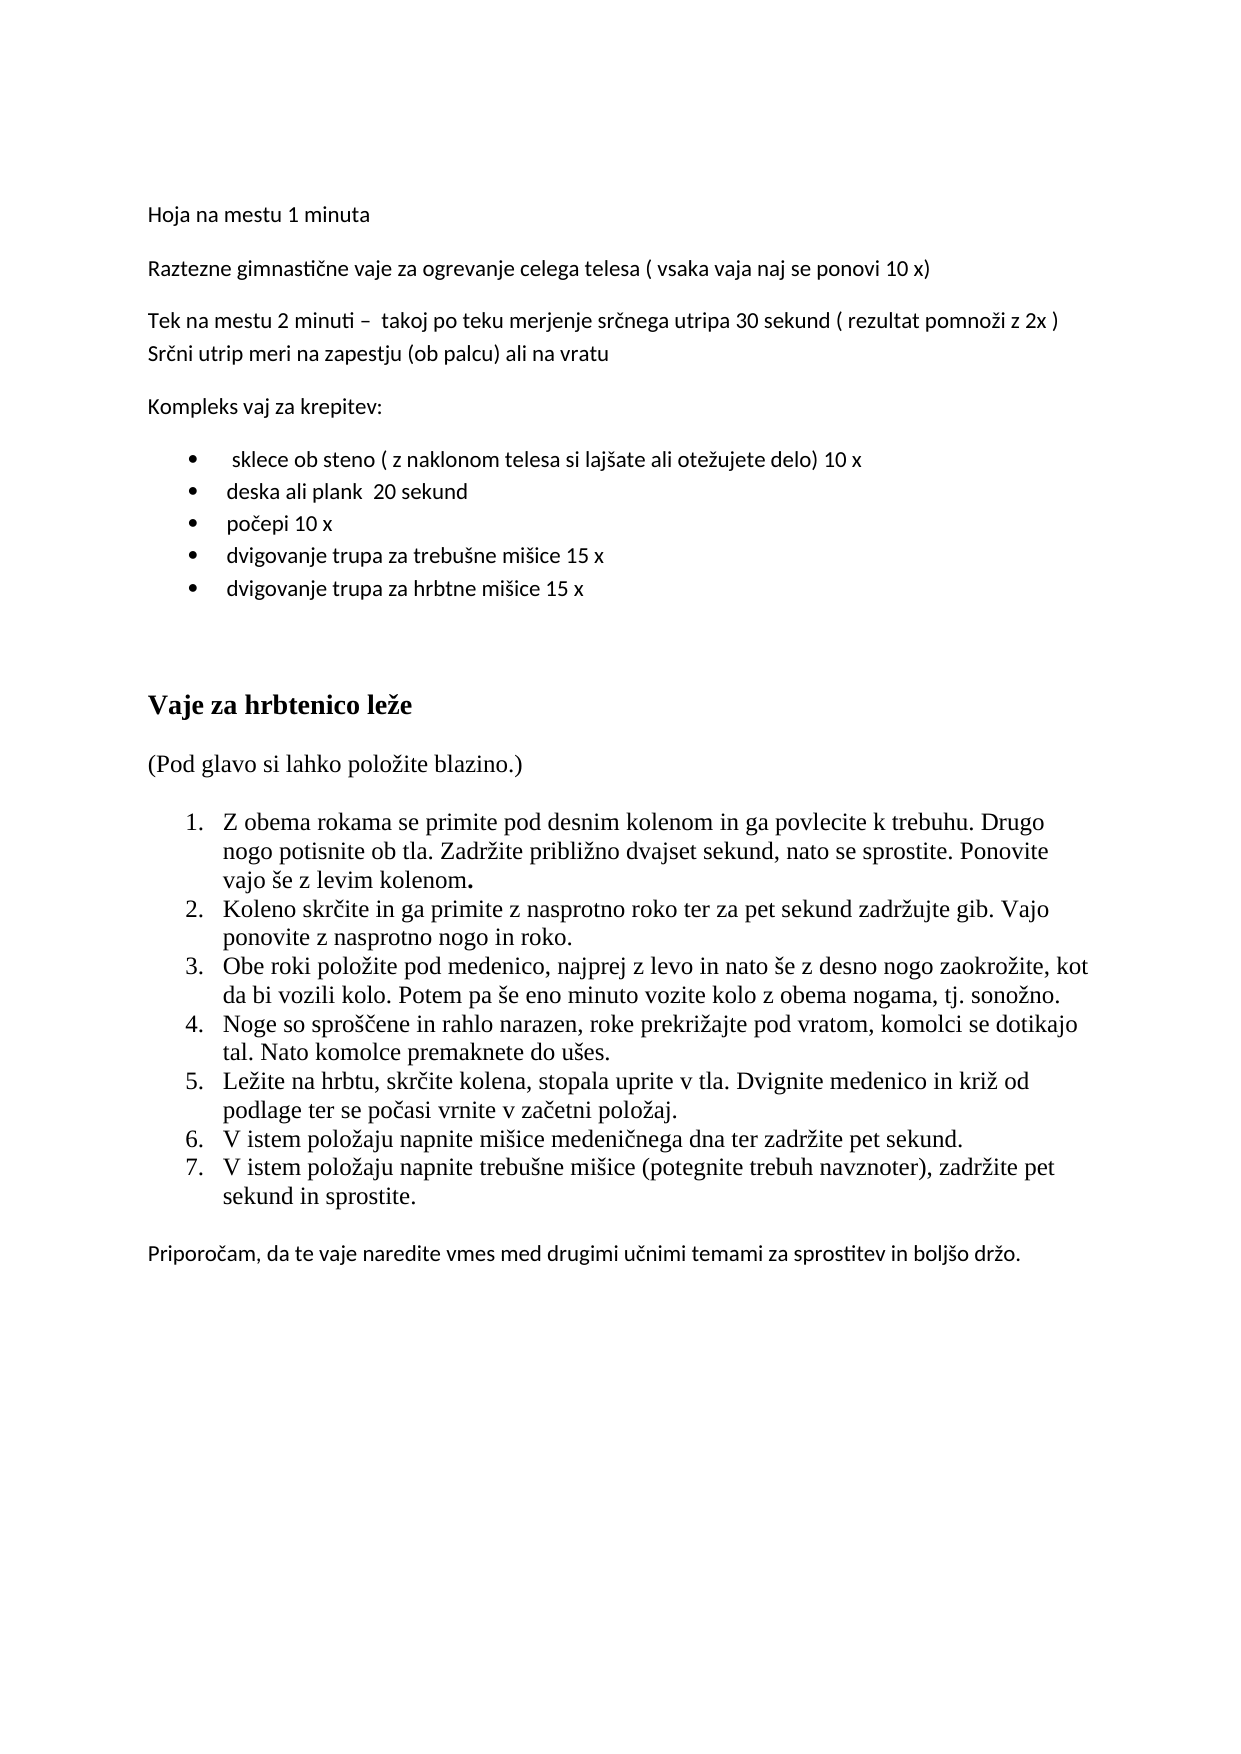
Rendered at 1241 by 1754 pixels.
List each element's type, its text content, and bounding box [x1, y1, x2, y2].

list Obe roki položite pod medenico, najprej z levo in nato še z desno nogo zaokrožite, kot da bi vozili kolo. Potem pa še eno minuto vozite kolo z obema nogama, tj. sonožno. [185, 951, 1093, 1009]
list Ležite na hrbtu, skrčite kolena, stopala uprite v tla. Dvignite medenico in križ od podlage ter se počasi vrnite v začetni položaj. [185, 1066, 1093, 1124]
list sklece ob steno ( z naklonom telesa si lajšate ali otežujete delo) 10 x [189, 445, 1093, 473]
list V istem položaju napnite mišice medeničnega dna ter zadržite pet sekund. [185, 1124, 1093, 1152]
text Kompleks vaj za krepitev: [148, 392, 1093, 420]
list deska ali plank 20 sekund [189, 477, 1093, 505]
list dvigovanje trupa za trebušne mišice 15 x [189, 541, 1093, 569]
list dvigovanje trupa za hrbtne mišice 15 x [189, 574, 1093, 602]
list V istem položaju napnite trebušne mišice (potegnite trebuh navznoter), zadržite pet sekund in sprostite. [185, 1152, 1093, 1210]
list Koleno skrčite in ga primite z nasprotno roko ter za pet sekund zadržujte gib. Vajo ponovite z nasprotno nogo in roko. [185, 894, 1093, 951]
text Vaje za hrbtenico leže [148, 688, 1093, 720]
text (Pod glavo si lahko položite blazino.) [148, 749, 1093, 778]
list Noge so sproščene in rahlo narazen, roke prekrižajte pod vratom, komolci se dotikajo tal. Nato komolce premaknete do ušes. [185, 1009, 1093, 1066]
text Tek na mestu 2 minuti – takoj po teku merjenje srčnega utripa 30 sekund ( rezultat pomnoži z 2x ) Srčni utrip meri na zapestju (ob palcu) ali na vratu [148, 307, 1093, 367]
text Raztezne gimnastične vaje za ogrevanje celega telesa ( vsaka vaja naj se ponovi 10 x) [148, 254, 1093, 282]
list počepi 10 x [189, 509, 1093, 537]
text Priporočam, da te vaje naredite vmes med drugimi učnimi temami za sprostitev in boljšo držo. [148, 1239, 1093, 1267]
text Hoja na mestu 1 minuta [148, 201, 1093, 229]
list Z obema rokama se primite pod desnim kolenom in ga povlecite k trebuhu. Drugo nogo potisnite ob tla. Zadržite približno dvajset sekund, nato se sprostite. Ponovite vajo še z levim kolenom. [185, 807, 1093, 894]
